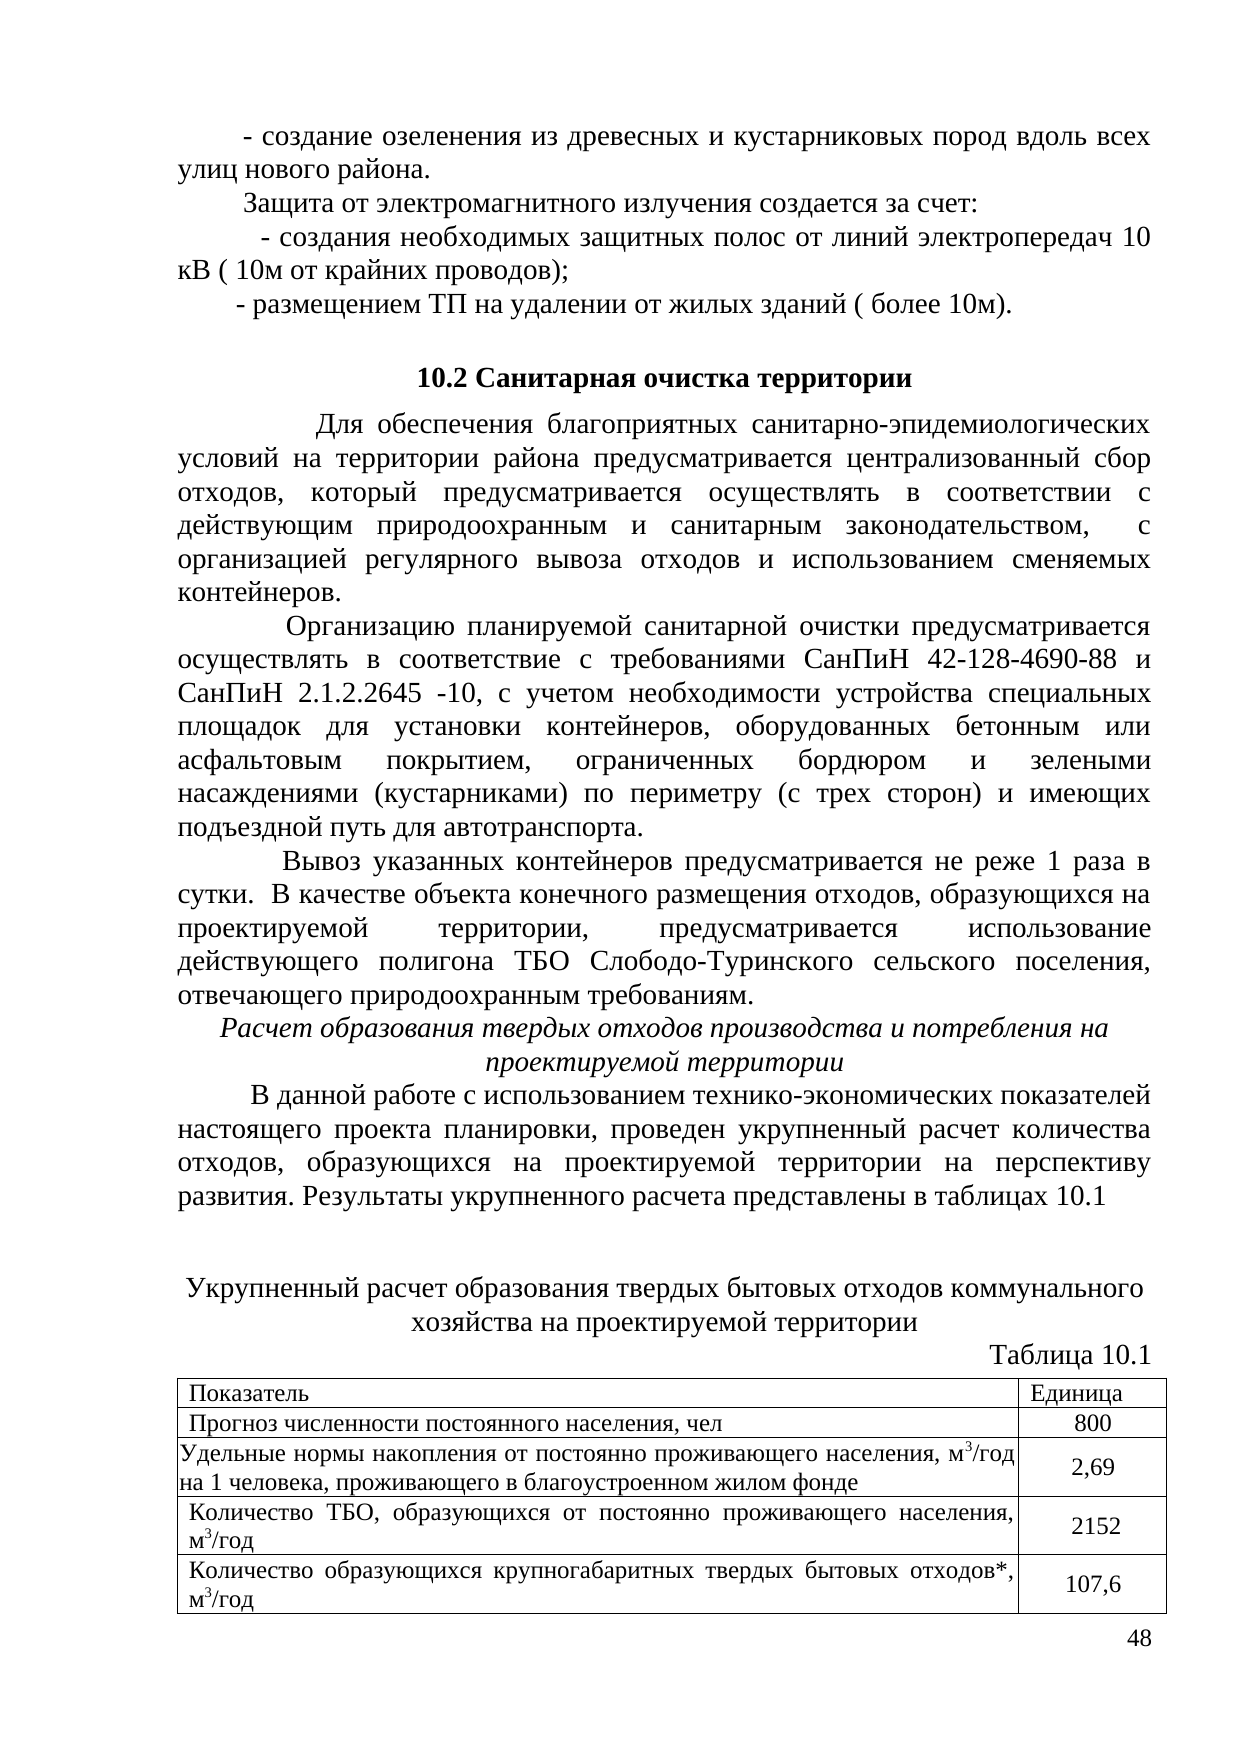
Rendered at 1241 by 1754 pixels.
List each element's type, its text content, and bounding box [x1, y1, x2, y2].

text Защита от электромагнитного излучения создается за счет: [177, 185, 1152, 219]
text - создания необходимых защитных полос от линий электропередач 10 кВ ( 10м от крайних проводов); [177, 219, 1152, 286]
table_cell 2152 [1019, 1497, 1166, 1554]
table_cell Удельные нормы накопления от постоянно проживающего населения, м3/год на 1 человека, проживающего в благоустроенном жилом фонде [178, 1438, 1018, 1496]
text 10.2 Санитарная очистка территории [177, 361, 1152, 394]
text Вывоз указанных контейнеров предусматривается не реже 1 раза в сутки. В качестве объекта конечного размещения отходов, образующихся на проектируемой территории, предусматривается использование действующего полигона ТБО Слободо-Туринского сельского поселения, отвечающего природоохранным требованиям. [177, 843, 1152, 1010]
text В данной работе с использованием технико-экономических показателей настоящего проекта планировки, проведен укрупненный расчет количества отходов, образующихся на проектируемой территории на перспективу развития. Результаты укрупненного расчета представлены в таблицах 10.1 [177, 1077, 1152, 1212]
text - создание озеленения из древесных и кустарниковых пород вдоль всех улиц нового района. [177, 118, 1152, 185]
table_cell Количество ТБО, образующихся от постоянно проживающего населения, м3/год [178, 1497, 1018, 1554]
text Для обеспечения благоприятных санитарно-эпидемиологических условий на территории района предусматривается централизованный сбор отходов, который предусматривается осуществлять в соответствии с действующим природоохранным и санитарным законодательством, с организацией регулярного вывоза отходов и использованием сменяемых контейнеров. [177, 407, 1152, 608]
table_cell Прогноз численности постоянного населения, чел [178, 1408, 1018, 1437]
text - размещением ТП на удалении от жилых зданий ( более 10м). [177, 286, 1152, 319]
text Расчет образования твердых отходов производства и потребления на проектируемой территории [177, 1010, 1152, 1077]
text Организацию планируемой санитарной очистки предусматривается осуществлять в соответствие с требованиями СанПиН 42-128-4690-88 и СанПиН 2.1.2.2645 -10, с учетом необходимости устройства специальных площадок для установки контейнеров, оборудованных бетонным или асфальтовым покрытием, ограниченных бордюром и зелеными насаждениями (кустарниками) по периметру (с трех сторон) и имеющих подъездной путь для автотранспорта. [177, 608, 1152, 843]
table_header Показатель [178, 1379, 1018, 1407]
table_cell 2,69 [1019, 1438, 1166, 1496]
text Таблица 10.1 [177, 1337, 1152, 1371]
table_cell 800 [1019, 1408, 1166, 1437]
table_cell Количество образующихся крупногабаритных твердых бытовых отходов*, м3/год [178, 1555, 1018, 1613]
table_cell 107,6 [1019, 1555, 1166, 1613]
text Укрупненный расчет образования твердых бытовых отходов коммунального хозяйства на проектируемой территории [177, 1270, 1152, 1337]
table_header Единица [1019, 1379, 1166, 1407]
